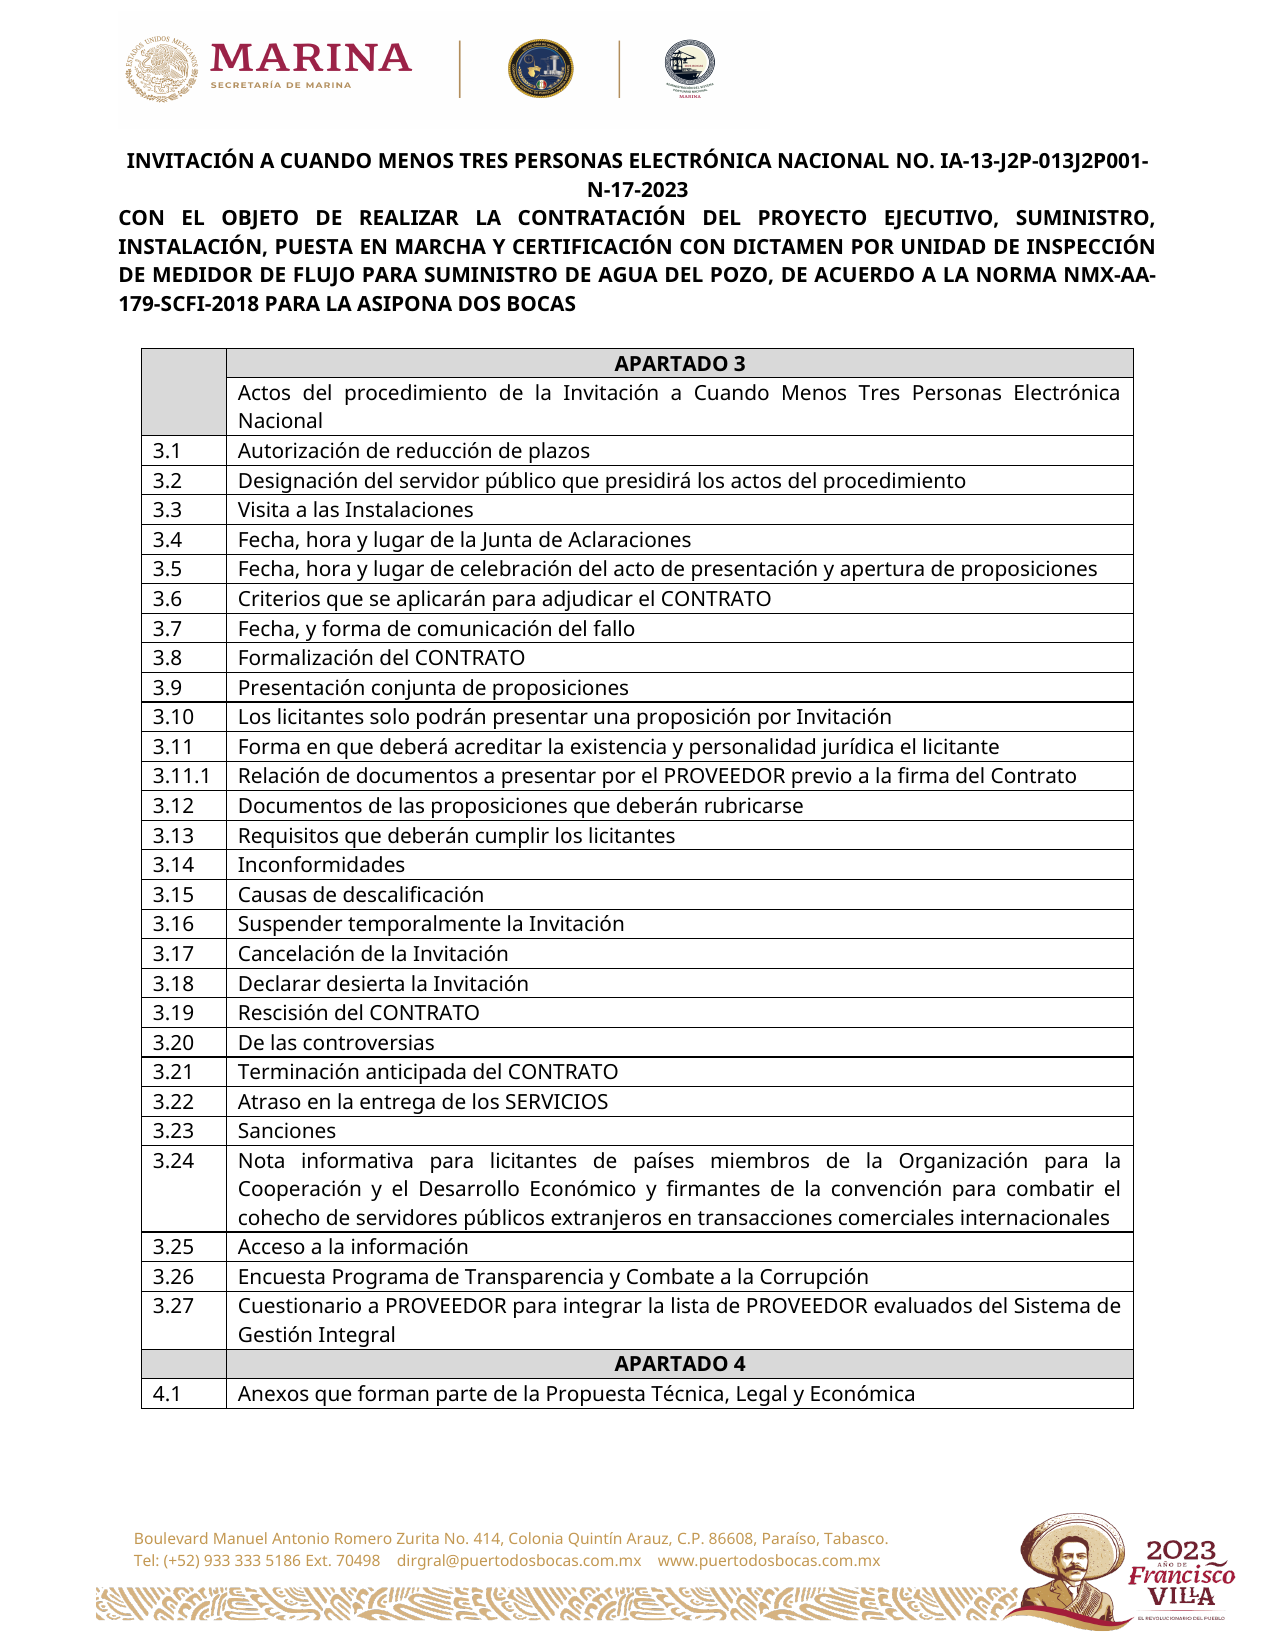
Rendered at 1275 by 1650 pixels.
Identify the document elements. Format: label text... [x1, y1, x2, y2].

table_cell 3.24 [142, 1146, 226, 1231]
table_cell APARTADO 4 [227, 1350, 1133, 1378]
table_cell Declarar desierta la Invitación [227, 969, 1133, 997]
table_cell Los licitantes solo podrán presentar una proposición por Invitación [227, 703, 1133, 731]
table_cell Presentación conjunta de proposiciones [227, 673, 1133, 701]
table_cell [142, 349, 226, 435]
table_cell 3.5 [142, 555, 226, 583]
table_cell 3.21 [142, 1058, 226, 1086]
table_cell Encuesta Programa de Transparencia y Combate a la Corrupción [227, 1262, 1133, 1291]
table_cell 3.26 [142, 1262, 226, 1291]
table_cell 3.14 [142, 850, 226, 879]
picture [118, 11, 770, 129]
table_cell Formalización del CONTRATO [227, 643, 1133, 672]
table_cell 3.6 [142, 584, 226, 613]
table_cell Criterios que se aplicarán para adjudicar el CONTRATO [227, 584, 1133, 613]
table_cell 3.19 [142, 998, 226, 1027]
table_cell Fecha, hora y lugar de celebración del acto de presentación y apertura de proposiciones [227, 555, 1133, 583]
table_cell [142, 1350, 226, 1378]
table_cell De las controversias [227, 1028, 1133, 1056]
table_cell 3.8 [142, 643, 226, 672]
table_cell Forma en que deberá acreditar la existencia y personalidad jurídica el licitante [227, 732, 1133, 761]
table_cell Causas de descalificación [227, 880, 1133, 908]
table_cell 3.23 [142, 1117, 226, 1145]
table_cell Inconformidades [227, 850, 1133, 879]
table_cell 3.18 [142, 969, 226, 997]
table_cell 3.9 [142, 673, 226, 701]
table_cell 3.16 [142, 910, 226, 938]
table_cell 3.15 [142, 880, 226, 908]
table_cell Actos del procedimiento de la Invitación a Cuando Menos Tres Personas Electrónica Nacional [227, 378, 1133, 435]
table_cell Sanciones [227, 1117, 1133, 1145]
table_cell 3.7 [142, 614, 226, 642]
table_cell 3.12 [142, 791, 226, 820]
table_cell 3.4 [142, 525, 226, 553]
table_cell Requisitos que deberán cumplir los licitantes [227, 821, 1133, 849]
table_cell Visita a las Instalaciones [227, 495, 1133, 524]
table_cell 4.1 [142, 1379, 226, 1408]
table_cell 3.10 [142, 703, 226, 731]
table_cell Suspender temporalmente la Invitación [227, 910, 1133, 938]
table_cell 3.3 [142, 495, 226, 524]
table_cell Anexos que forman parte de la Propuesta Técnica, Legal y Económica [227, 1379, 1133, 1408]
table_cell Cancelación de la Invitación [227, 939, 1133, 968]
table_cell 3.27 [142, 1292, 226, 1348]
table_cell Designación del servidor público que presidirá los actos del procedimiento [227, 466, 1133, 494]
table_cell 3.13 [142, 821, 226, 849]
table_cell APARTADO 3 [227, 349, 1133, 377]
table_cell Atraso en la entrega de los SERVICIOS [227, 1087, 1133, 1116]
table_cell 3.1 [142, 436, 226, 465]
table_cell 3.22 [142, 1087, 226, 1116]
table_cell 3.11.1 [142, 762, 226, 790]
table_cell Terminación anticipada del CONTRATO [227, 1058, 1133, 1086]
table_cell 3.11 [142, 732, 226, 761]
table_cell Rescisión del CONTRATO [227, 998, 1133, 1027]
table_cell Fecha, hora y lugar de la Junta de Aclaraciones [227, 525, 1133, 553]
table_cell 3.17 [142, 939, 226, 968]
table_cell Cuestionario a PROVEEDOR para integrar la lista de PROVEEDOR evaluados del Sistema de Gestión Integral [227, 1292, 1133, 1348]
table_cell Relación de documentos a presentar por el PROVEEDOR previo a la firma del Contrato [227, 762, 1133, 790]
table_cell Fecha, y forma de comunicación del fallo [227, 614, 1133, 642]
table_cell 3.25 [142, 1233, 226, 1261]
table_cell Autorización de reducción de plazos [227, 436, 1133, 465]
table_cell Documentos de las proposiciones que deberán rubricarse [227, 791, 1133, 820]
table_cell Nota informativa para licitantes de países miembros de la Organización para la Cooperación y el Desarrollo Económico y firmantes de la convención para combatir el cohecho de servidores públicos extranjeros en transacciones comerciales internacionales [227, 1146, 1133, 1231]
picture [94, 1511, 1240, 1634]
table_cell 3.2 [142, 466, 226, 494]
table_cell 3.20 [142, 1028, 226, 1056]
table_cell Acceso a la información [227, 1233, 1133, 1261]
